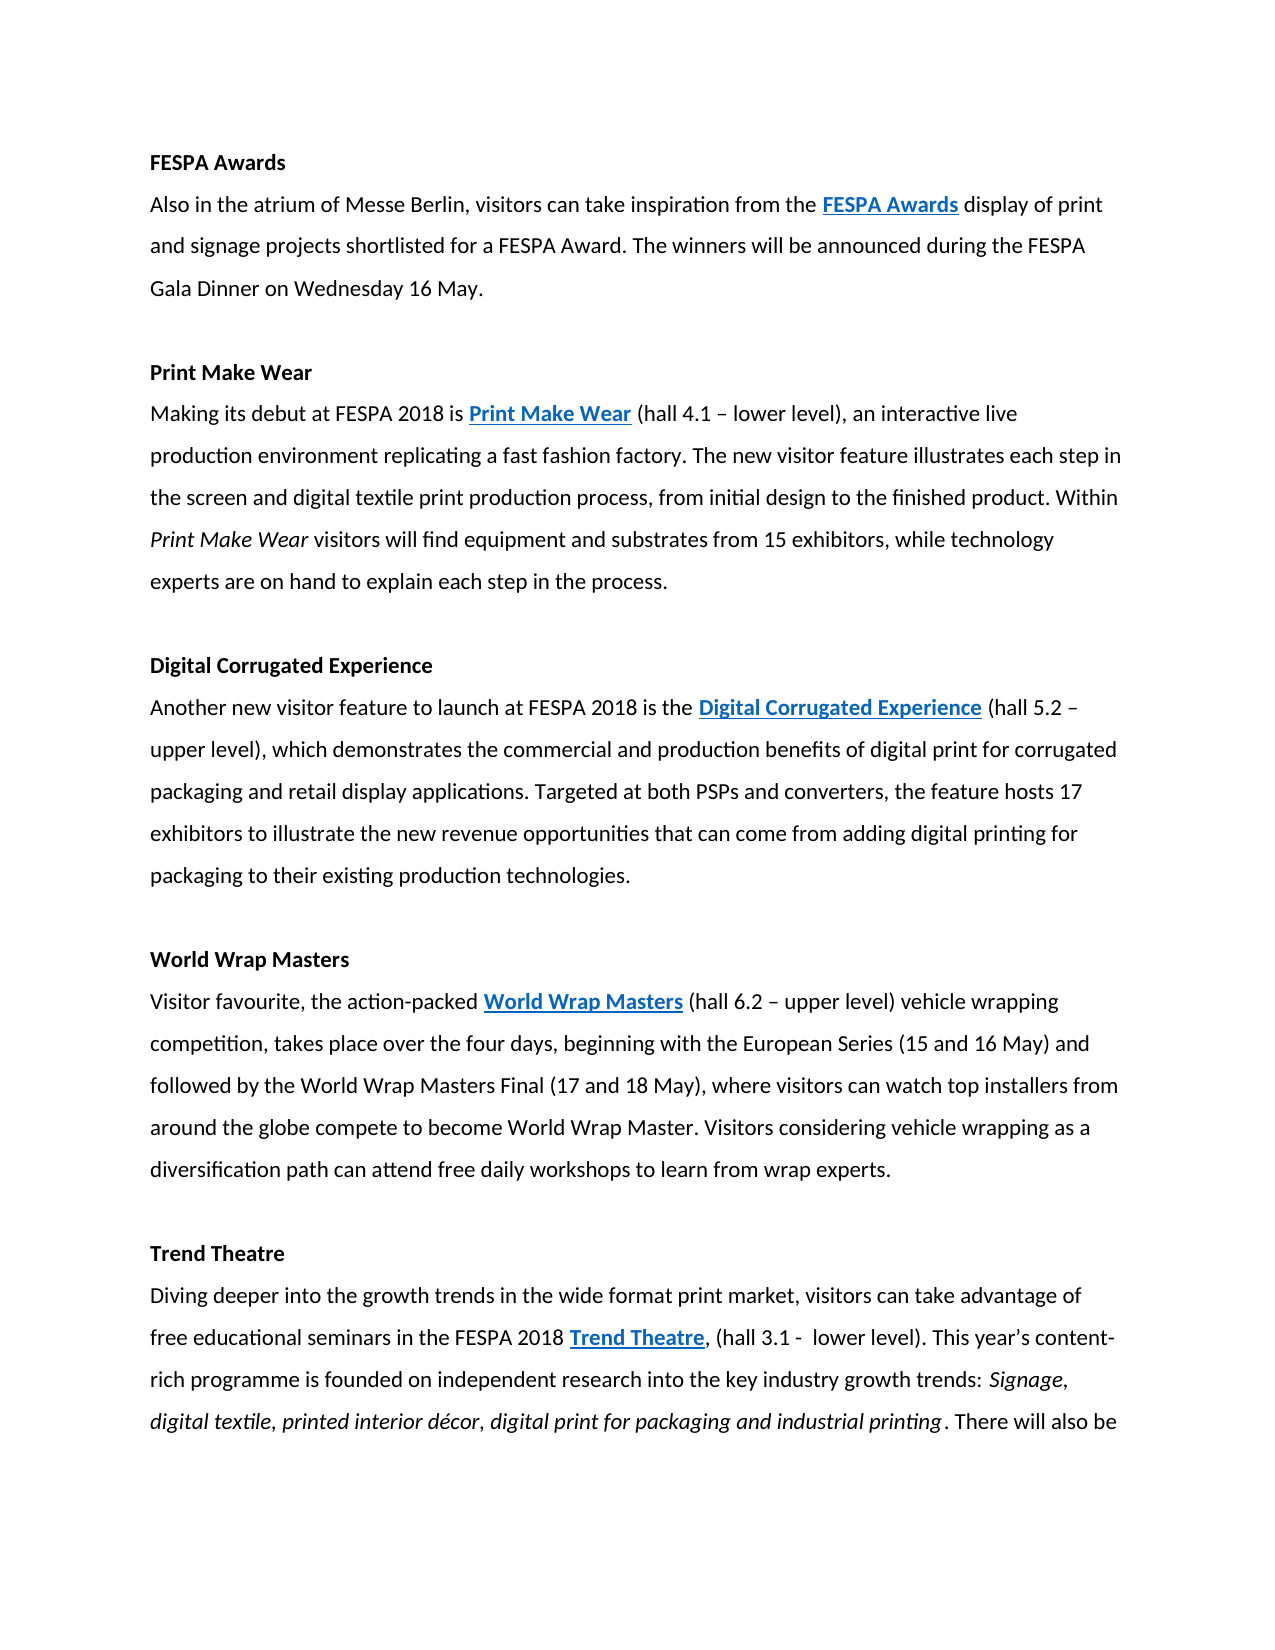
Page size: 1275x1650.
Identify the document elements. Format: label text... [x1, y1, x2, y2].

text Another new visitor feature to launch at FESPA 2018 is the Digital Corrugated Experience (hall 5.2 – upper level), which demonstrates the commercial and production benefits of digital print for corrugated packaging and retail display applications. Targeted at both PSPs and converters, the feature hosts 17 exhibitors to illustrate the new revenue opportunities that can come from adding digital printing for packaging to their existing production technologies. [150, 693, 1125, 889]
text Also in the atrium of Messe Berlin, visitors can take inspiration from the FESPA Awards display of print and signage projects shortlisted for a FESPA Award. The winners will be announced during the FESPA Gala Dinner on Wednesday 16 May. [150, 190, 1125, 302]
text Making its debut at FESPA 2018 is Print Make Wear (hall 4.1 – lower level), an interactive live production environment replicating a fast fashion factory. The new visitor feature illustrates each step in the screen and digital textile print production process, from initial design to the finished product. Within Print Make Wear visitors will find equipment and substrates from 15 exhibitors, while technology experts are on hand to explain each step in the process. [150, 399, 1125, 596]
text Visitor favourite, the action-packed World Wrap Masters (hall 6.2 – upper level) vehicle wrapping competition, takes place over the four days, beginning with the European Series (15 and 16 May) and followed by the World Wrap Masters Final (17 and 18 May), where visitors can watch top installers from around the globe compete to become World Wrap Master. Visitors considering vehicle wrapping as a diversification path can attend free daily workshops to learn from wrap experts. [150, 987, 1125, 1183]
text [150, 1281, 1125, 1435]
text Trend Theatre [150, 1239, 1125, 1267]
text World Wrap Masters [150, 945, 1125, 973]
text Digital Corrugated Experience [150, 651, 1125, 679]
text Print Make Wear [150, 358, 1125, 386]
text FESPA Awards [150, 148, 1125, 176]
